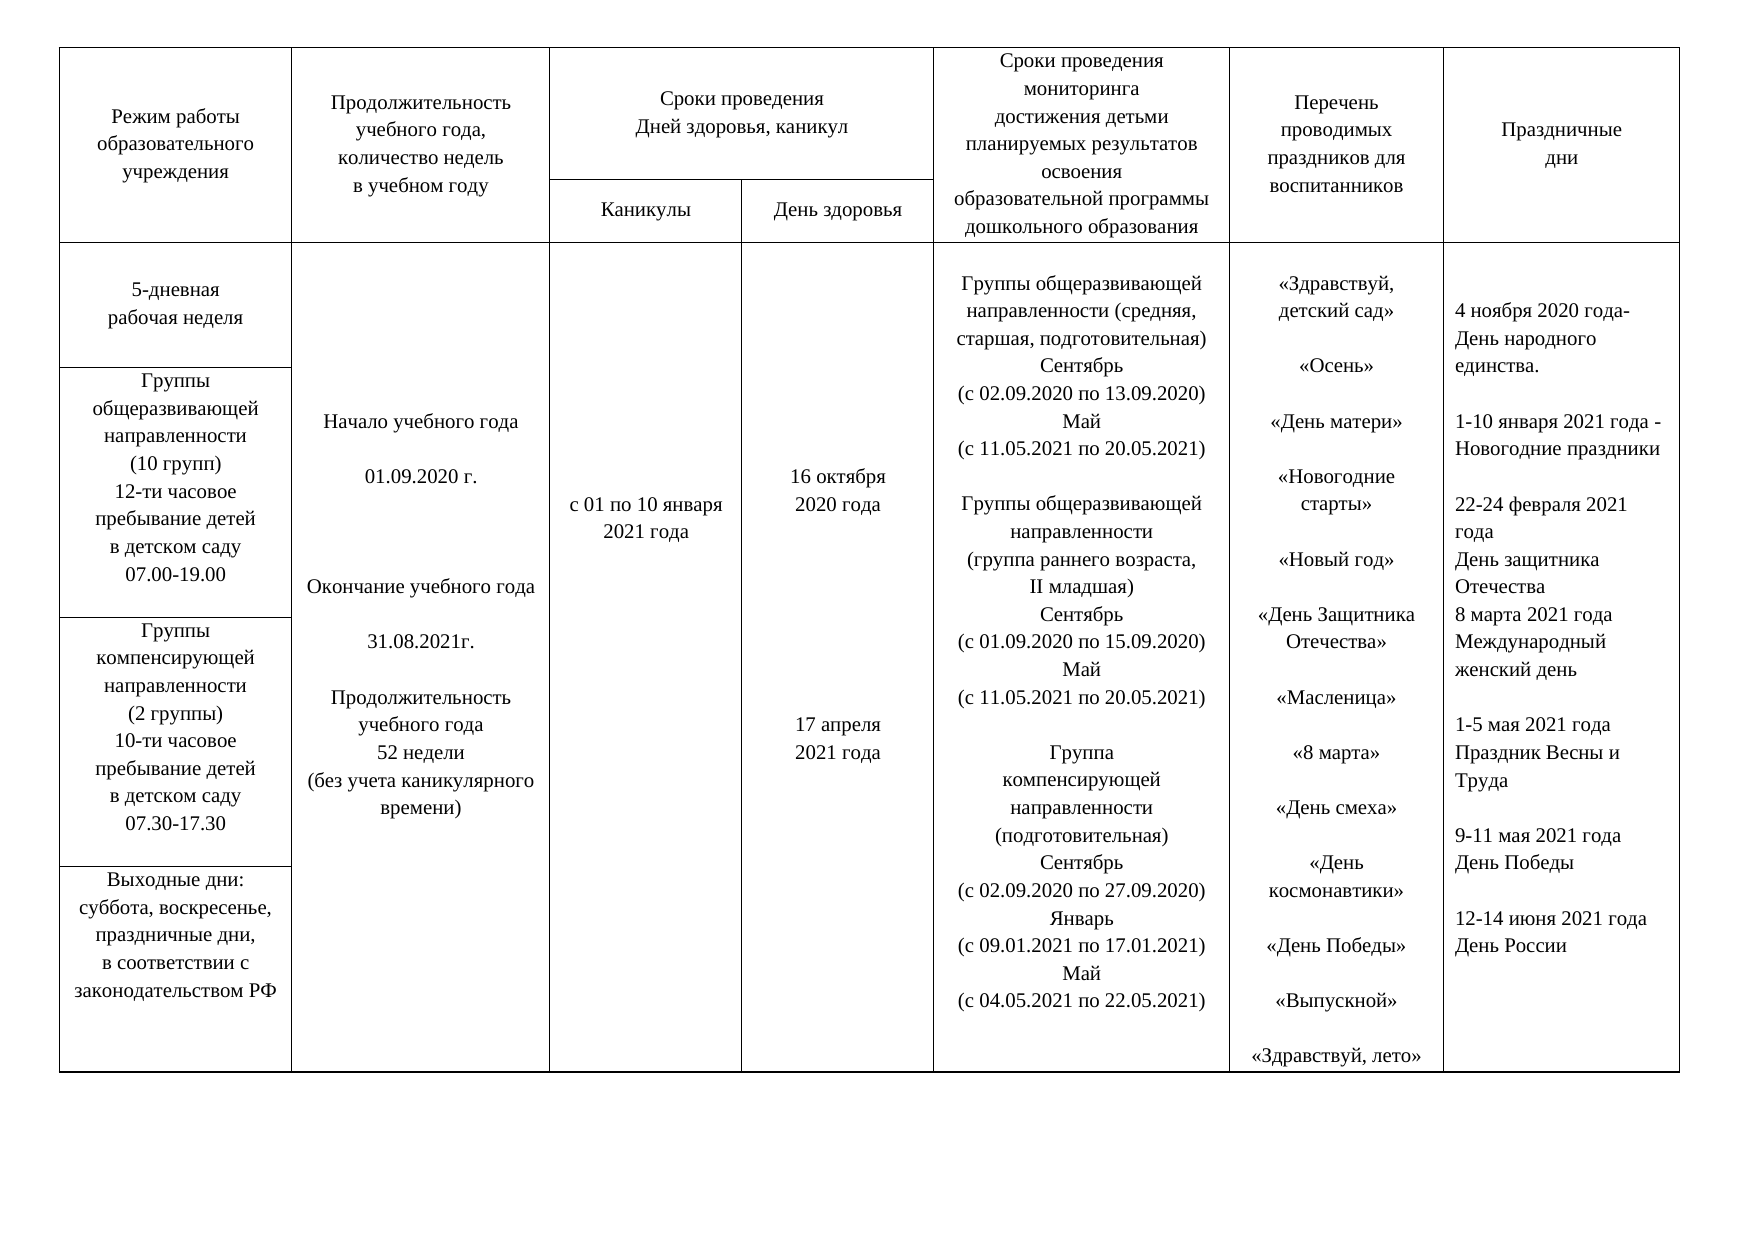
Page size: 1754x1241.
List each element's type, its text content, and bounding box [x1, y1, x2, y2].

table_cell День здоровья [742, 180, 933, 242]
table_cell Группы общеразвивающей направленности (средняя, старшая, подготовительная) Сентябрь (с 02.09.2020 по 13.09.2020) Май (с 11.05.2021 по 20.05.2021) Группы общеразвивающей направленности (группа раннего возраста, II младшая) Сентябрь (с 01.09.2020 по 15.09.2020) Май (с 11.05.2021 по 20.05.2021) Группа компенсирующей направленности (подготовительная) Сентябрь (с 02.09.2020 по 27.09.2020) Январь (с 09.01.2021 по 17.01.2021) Май (с 04.05.2021 по 22.05.2021) [934, 243, 1229, 1071]
table_cell Каникулы [550, 180, 741, 242]
table_cell 16 октября 2020 года 17 апреля 2021 года [742, 243, 933, 1071]
table_cell с 01 по 10 января 2021 года [550, 243, 741, 1071]
table_header Перечень проводимых праздников для воспитанников [1230, 48, 1443, 242]
table_header Продолжительность учебного года, количество недель в учебном году [292, 48, 549, 242]
table_cell Группы компенсирующей направленности (2 группы) 10-ти часовое пребывание детей в детском саду 07.30-17.30 [60, 618, 291, 866]
table_cell Выходные дни: суббота, воскресенье, праздничные дни, в соответствии с законодательством РФ [60, 867, 291, 1071]
table_cell 4 ноября 2020 года- День народного единства. 1-10 января 2021 года - Новогодние праздники 22-24 февраля 2021 года День защитника Отечества 8 марта 2021 года Международный женский день 1-5 мая 2021 года Праздник Весны и Труда 9-11 мая 2021 года День Победы 12-14 июня 2021 года День России [1444, 243, 1679, 1071]
table_header Праздничные дни [1444, 48, 1679, 242]
table_cell 5-дневная рабочая неделя [60, 243, 291, 367]
table_cell Начало учебного года 01.09.2020 г. Окончание учебного года 31.08.2021г. Продолжительность учебного года 52 недели (без учета каникулярного времени) [292, 243, 549, 1071]
table_cell «Здравствуй, детский сад» «Осень» «День матери» «Новогодние старты» «Новый год» «День Защитника Отечества» «Масленица» «8 марта» «День смеха» «День космонавтики» «День Победы» «Выпускной» «Здравствуй, лето» [1230, 243, 1443, 1071]
table_header Сроки проведения мониторинга достижения детьми планируемых результатов освоения образовательной программы дошкольного образования [934, 48, 1229, 242]
table_cell Группы общеразвивающей направленности (10 групп) 12-ти часовое пребывание детей в детском саду 07.00-19.00 [60, 368, 291, 617]
table_header Сроки проведения Дней здоровья, каникул [550, 48, 933, 179]
table_header Режим работы образовательного учреждения [60, 48, 291, 242]
